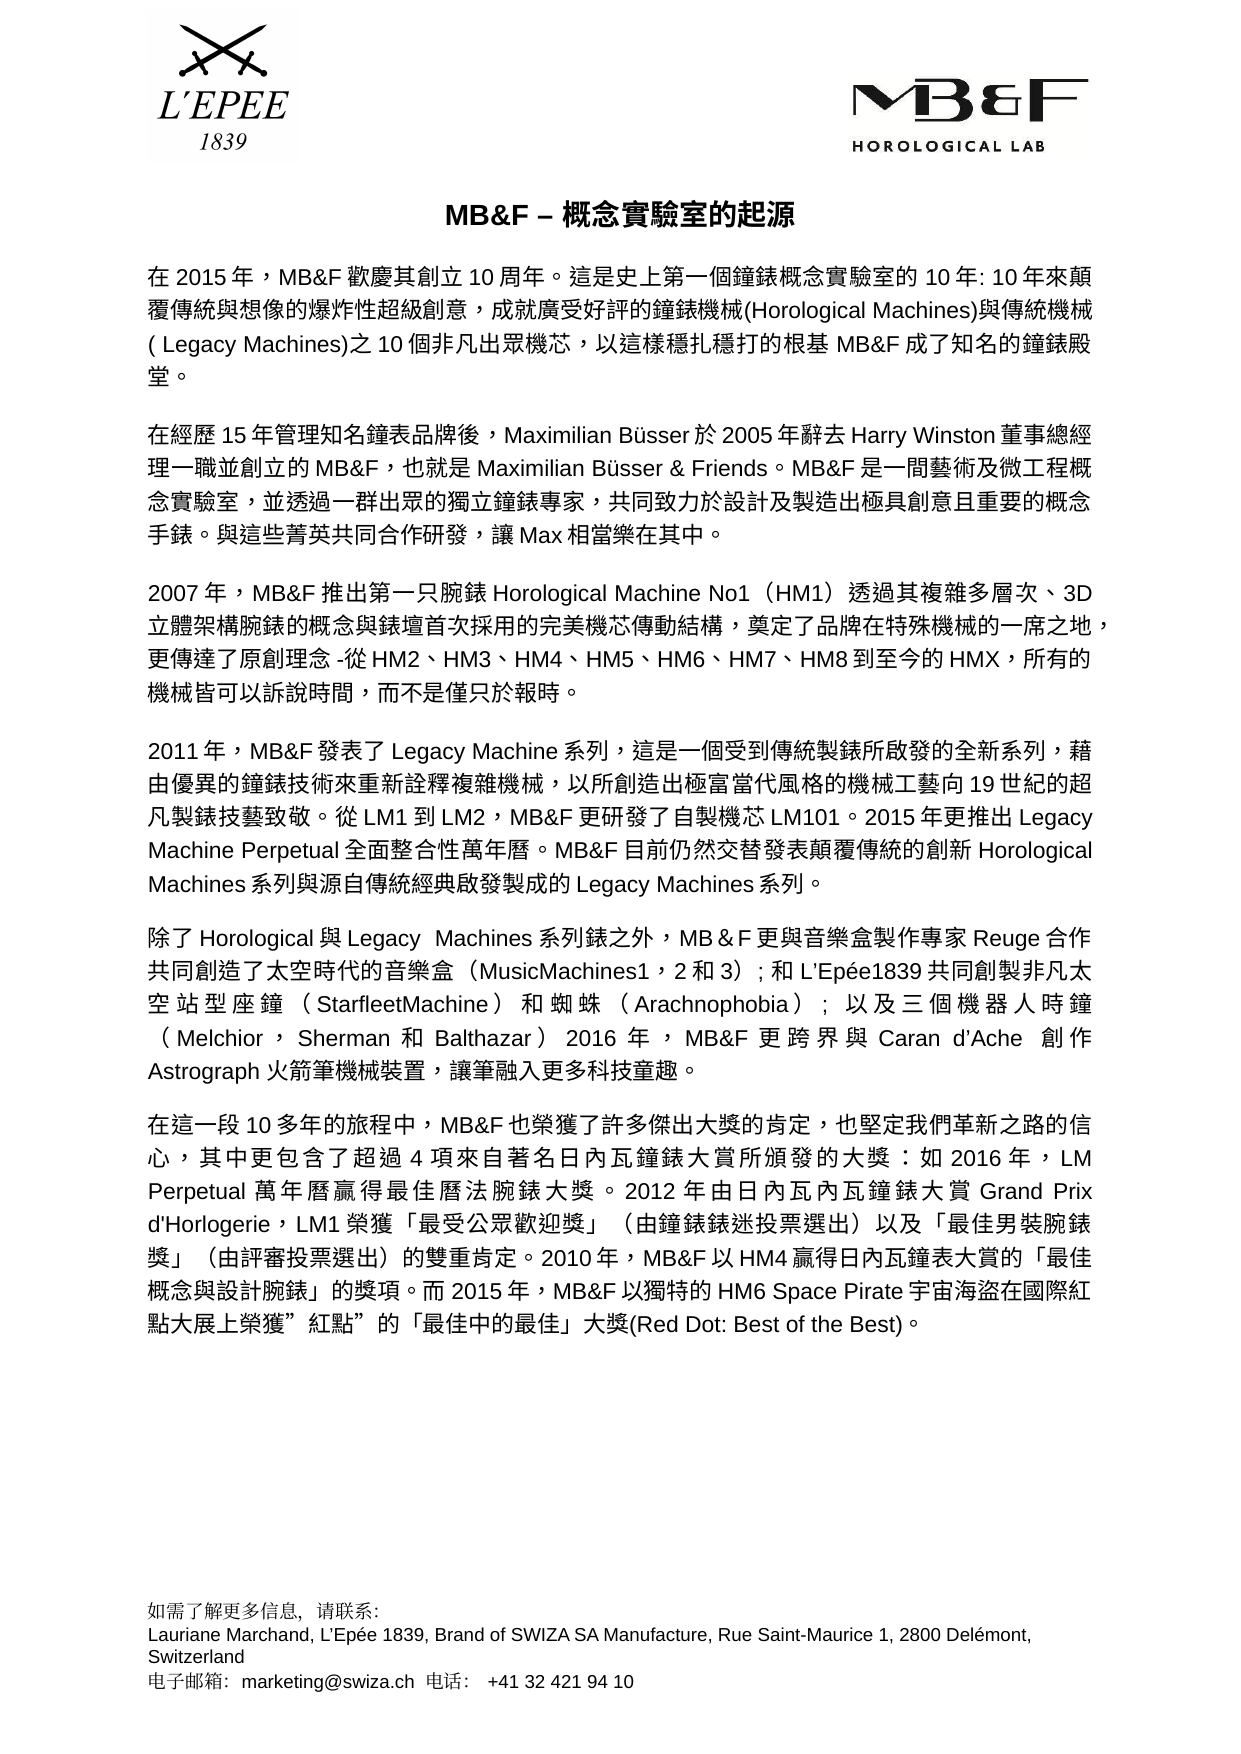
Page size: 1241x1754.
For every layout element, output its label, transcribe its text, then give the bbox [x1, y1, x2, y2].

text 在這一段10多年的旅程中，MB&F也榮獲了許多傑出大獎的肯定，也堅定我們革新之路的信心，其中更包含了超過4項來自著名日內瓦鐘錶大賞所頒發的大獎：如2016年，LM Perpetual萬年曆贏得最佳曆法腕錶大獎。2012年由日內瓦內瓦鐘錶大賞Grand Prix d'Horlogerie，LM1榮獲「最受公眾歡迎獎」（由鐘錶錶迷投票選出）以及「最佳男裝腕錶獎」（由評審投票選出）的雙重肯定。2010年，MB&F以HM4贏得日內瓦鐘表大賞的「最佳概念與設計腕錶」的獎項。而2015年，MB&F以獨特的HM6 Space Pirate宇宙海盜在國際紅點大展上榮獲”紅點”的「最佳中的最佳」大獎(Red Dot: Best of the Best)。 [148, 1107, 1093, 1339]
text 2007年，MB&F推出第一只腕錶Horological Machine No1（HM1）透過其複雜多層次、3D立體架構腕錶的概念與錶壇首次採用的完美機芯傳動結構，奠定了品牌在特殊機械的一席之地，更傳達了原創理念 -從HM2、HM3、HM4、HM5、HM6、HM7、HM8到至今的HMX，所有的機械皆可以訴說時間，而不是僅只於報時。 [148, 575, 1093, 708]
text 在2015年，MB&F歡慶其創立10周年。這是史上第一個鐘錶概念實驗室的10年: 10年來顛覆傳統與想像的爆炸性超級創意，成就廣受好評的鐘錶機械(Horological Machines)與傳統機械( Legacy Machines)之10個非凡出眾機芯，以這樣穩扎穩打的根基MB&F成了知名的鐘錶殿堂。 [148, 259, 1093, 392]
picture [146, 10, 300, 164]
text 在經歷15年管理知名鐘表品牌後，Maximilian Büsser於2005年辭去Harry Winston董事總經理一職並創立的MB&F，也就是Maximilian Büsser & Friends。MB&F是一間藝術及微工程概念實驗室，並透過一群出眾的獨立鐘錶專家，共同致力於設計及製造出極具創意且重要的概念手錶。與這些菁英共同合作研發，讓Max相當樂在其中。 [148, 417, 1093, 550]
text MB&F – 概念實驗室的起源 [148, 192, 1093, 234]
picture [848, 73, 1093, 156]
text 除了Horological與Legacy Machines系列錶之外，MB＆F更與音樂盒製作專家Reuge合作共同創造了太空時代的音樂盒（MusicMachines1，2和3）; 和L’Epée1839共同創製非凡太空站型座鐘（StarfleetMachine）和蜘蛛（Arachnophobia）; 以及三個機器人時鐘（Melchior，Sherman和Balthazar）2016年，MB&F更跨界與Caran d’Ache 創作Astrograph 火箭筆機械裝置，讓筆融入更多科技童趣。 [148, 920, 1093, 1086]
text 2011年，MB&F發表了Legacy Machine系列，這是一個受到傳統製錶所啟發的全新系列，藉由優異的鐘錶技術來重新詮釋複雜機械，以所創造出極富當代風格的機械工藝向19世紀的超凡製錶技藝致敬。從LM1到LM2，MB&F更研發了自製機芯LM101。2015年更推出Legacy Machine Perpetual全面整合性萬年曆。MB&F目前仍然交替發表顛覆傳統的創新Horological Machines系列與源自傳統經典啟發製成的Legacy Machines系列。 [148, 733, 1093, 899]
